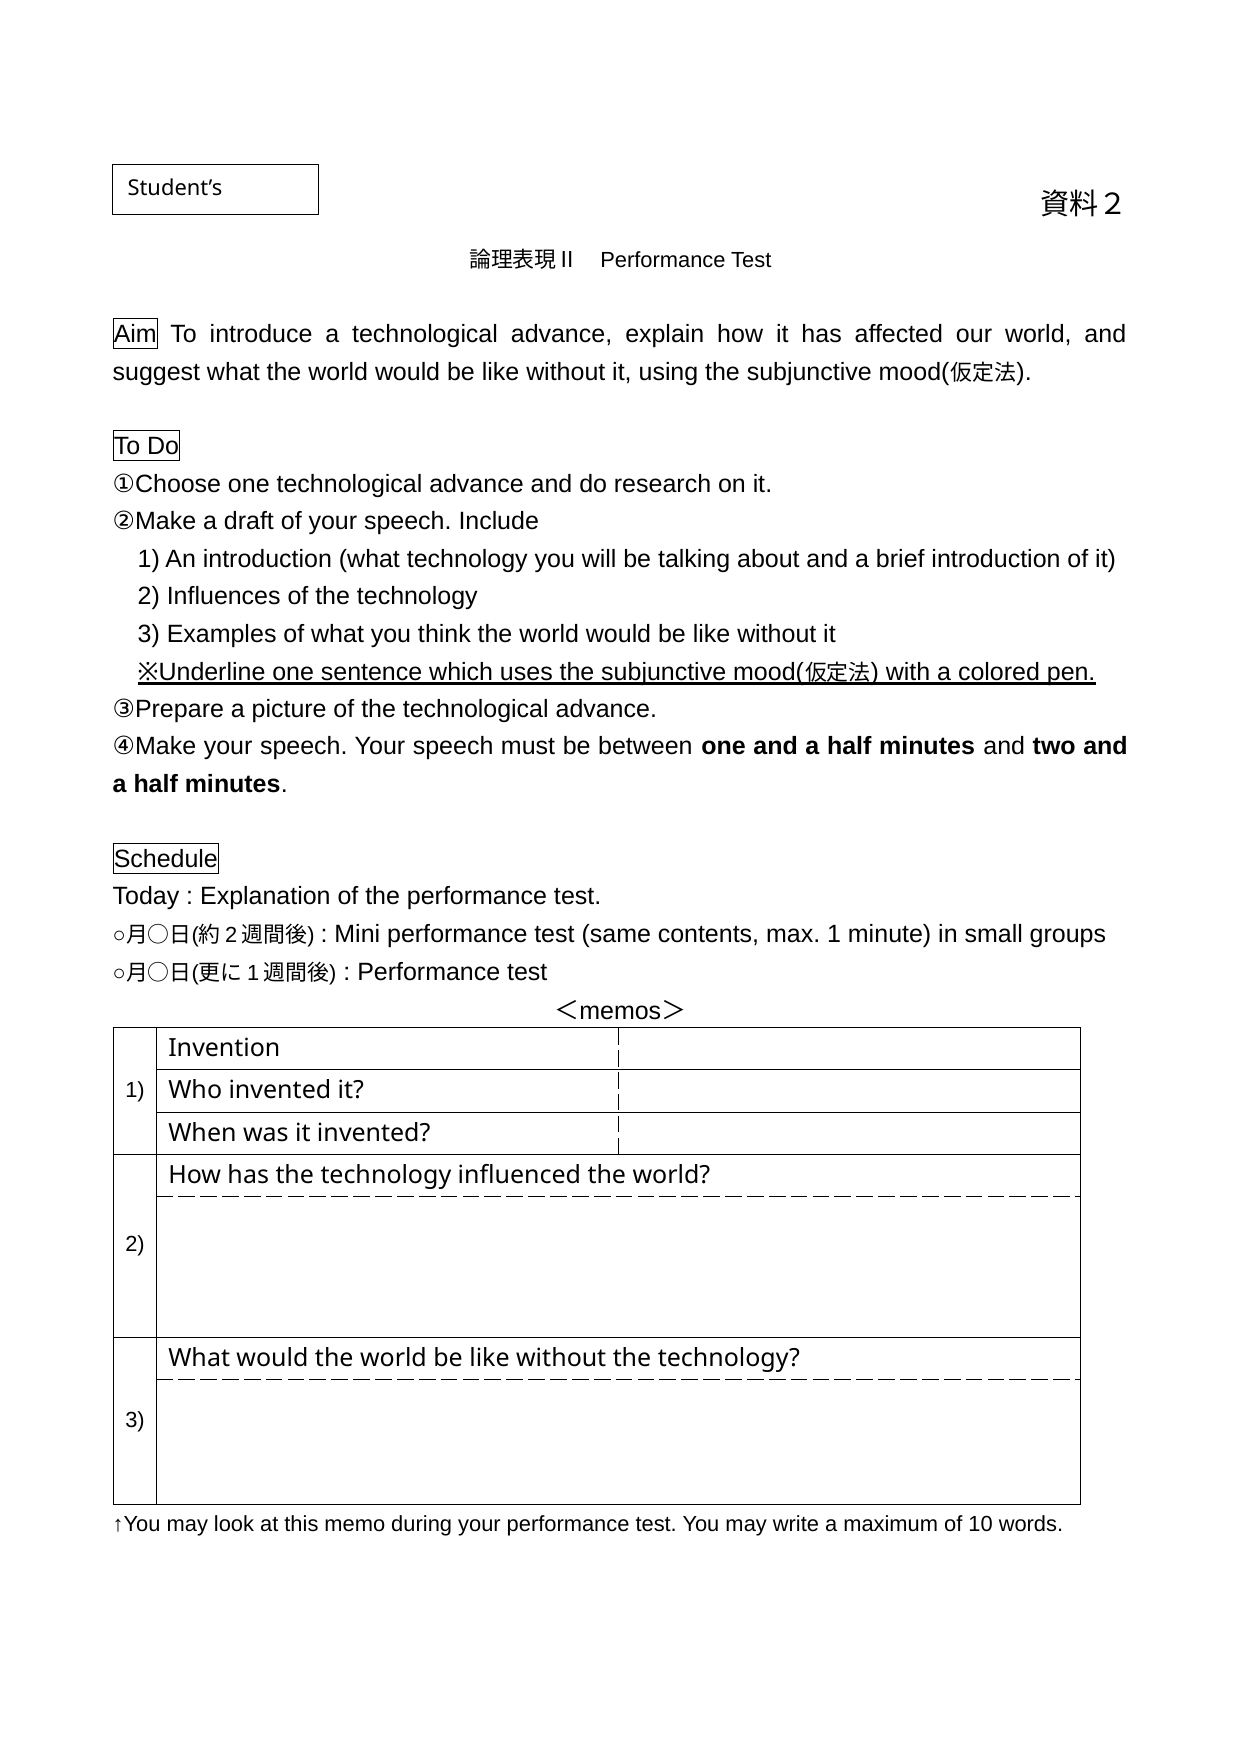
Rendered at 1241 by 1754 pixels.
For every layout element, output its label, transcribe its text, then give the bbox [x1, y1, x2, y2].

table_cell Who invented it? [157, 1070, 618, 1112]
table_cell What would the world be like without the technology? [157, 1338, 1080, 1379]
table_cell 3) [114, 1338, 156, 1504]
text ○月○日(約2週間後) : Mini performance test (same contents, max. 1 minute) in small groups [112, 914, 1128, 952]
text ②Make a draft of your speech. Include [112, 502, 1128, 539]
table_cell How has the technology influenced the world? [157, 1155, 1080, 1196]
table_header Invention [157, 1028, 618, 1069]
text ③Prepare a picture of the technological advance. [112, 689, 1128, 727]
table_cell [157, 1196, 1080, 1337]
text To Do [112, 427, 1128, 464]
text ①Choose one technological advance and do research on it. [112, 464, 1128, 502]
text Schedule [112, 839, 1128, 877]
text ↑You may look at this memo during your performance test. You may write a maximum of 10 words. [112, 1505, 1128, 1542]
table_cell [619, 1070, 1080, 1112]
text 1) An introduction (what technology you will be talking about and a brief introduction of it) [112, 539, 1128, 577]
text ○月○日(更に1週間後) : Performance test [112, 952, 1128, 989]
text 3) Examples of what you think the world would be like without it [112, 614, 1128, 652]
text ＜memos＞ [112, 989, 1128, 1027]
text Aim To introduce a technological advance, explain how it has affected our world, and suggest what the world would be like without it, using the subjunctive mood(仮定法). [112, 314, 1128, 389]
text 資料２ [112, 164, 1128, 239]
table_cell When was it invented? [157, 1113, 618, 1154]
text 論理表現Ⅱ Performance Test [112, 239, 1128, 277]
text ④Make your speech. Your speech must be between one and a half minutes and two and a half minutes. [112, 727, 1128, 802]
table_header [619, 1028, 1080, 1069]
text ※Underline one sentence which uses the subjunctive mood(仮定法) with a colored pen. [112, 652, 1128, 689]
text 2) Influences of the technology [112, 577, 1128, 614]
table_cell [619, 1113, 1080, 1154]
text Today : Explanation of the performance test. [112, 877, 1128, 914]
table_cell 2) [114, 1155, 156, 1337]
table_header 1) [114, 1028, 156, 1154]
table_cell [157, 1379, 1080, 1504]
